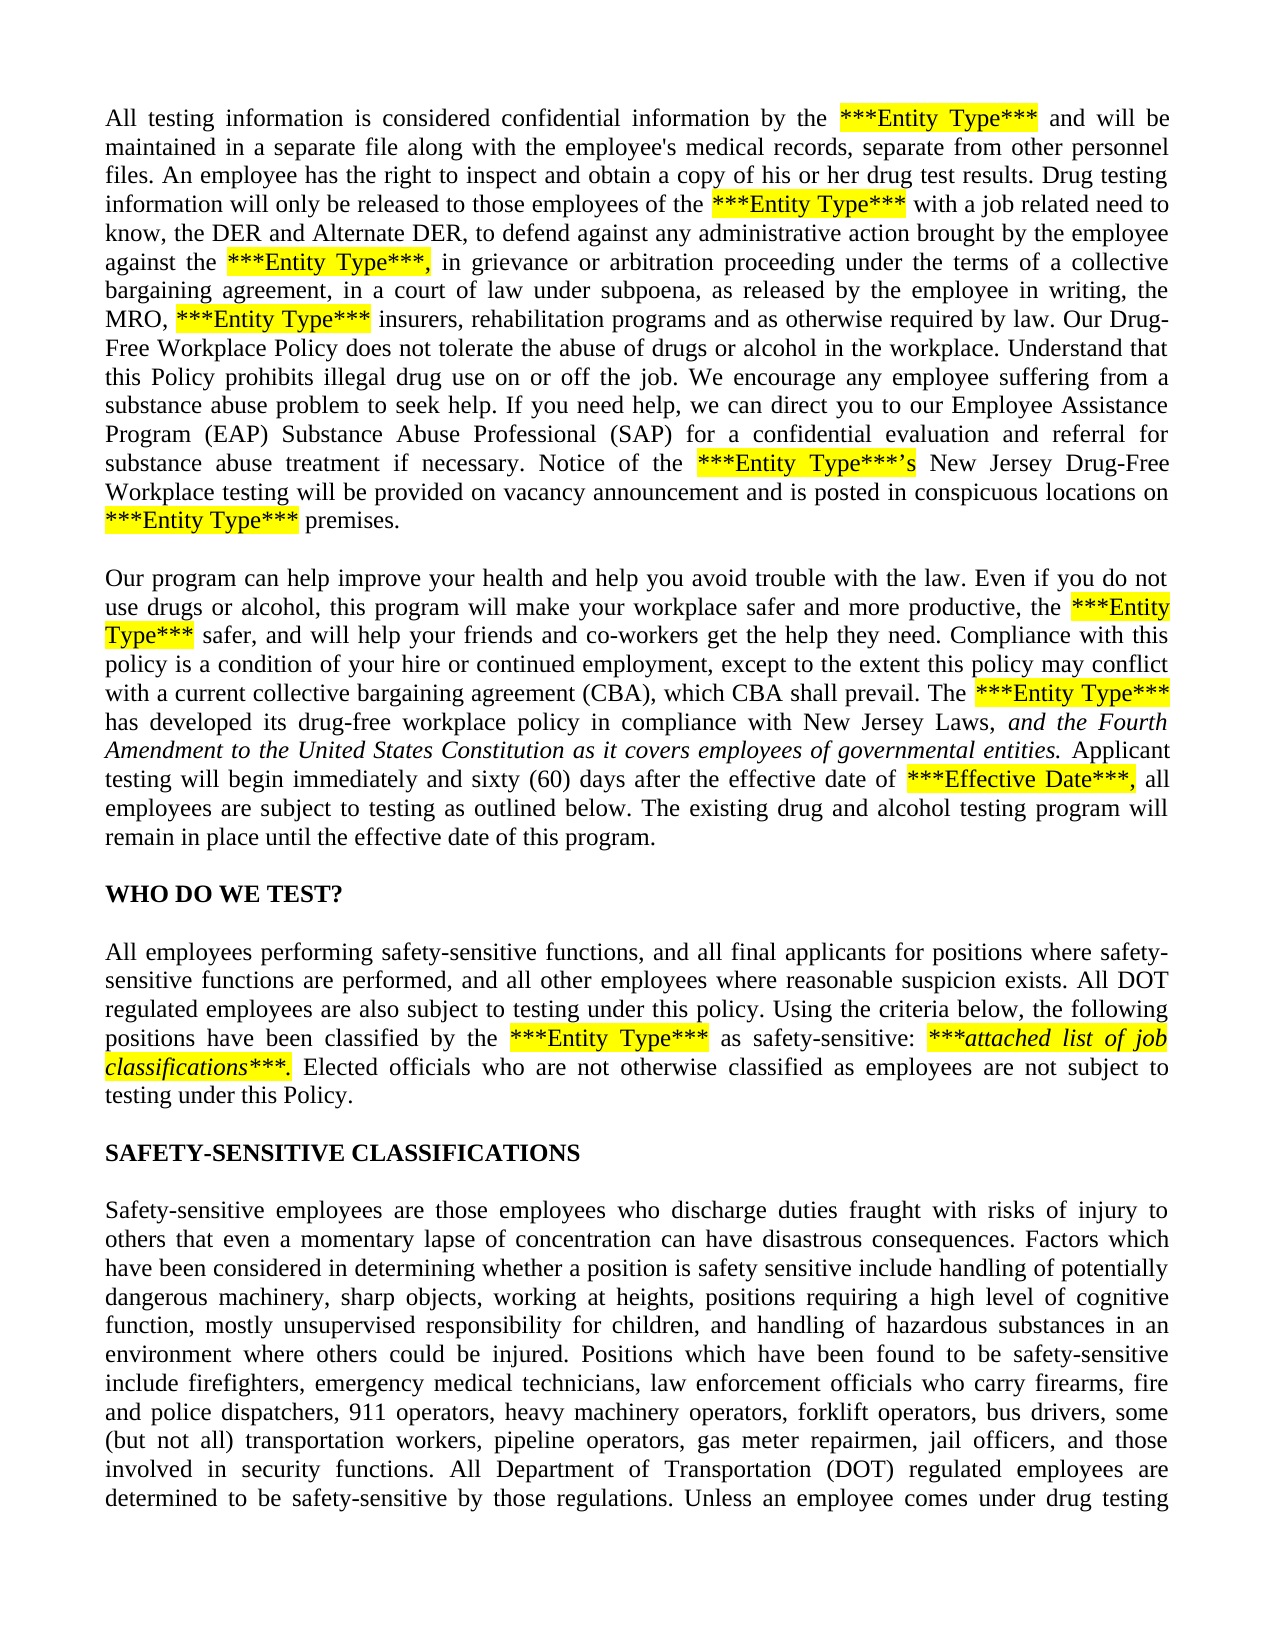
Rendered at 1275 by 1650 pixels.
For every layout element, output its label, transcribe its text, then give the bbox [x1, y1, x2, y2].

text All employees performing safety-sensitive functions, and all final applicants for positions where safety-sensitive functions are performed, and all other employees where reasonable suspicion exists. All DOT regulated employees are also subject to testing under this policy. Using the criteria below, the following positions have been classified by the ***Entity Type*** as safety-sensitive: ***attached list of job classifications***. Elected officials who are not otherwise classified as employees are not subject to testing under this Policy. [105, 937, 1170, 1109]
text WHO DO WE TEST? [105, 879, 1170, 908]
text All testing information is considered confidential information by the ***Entity Type*** and will be maintained in a separate file along with the employee's medical records, separate from other personnel files. An employee has the right to inspect and obtain a copy of his or her drug test results. Drug testing information will only be released to those employees of the ***Entity Type*** with a job related need to know, the DER and Alternate DER, to defend against any administrative action brought by the employee against the ***Entity Type***, in grievance or arbitration proceeding under the terms of a collective bargaining agreement, in a court of law under subpoena, as released by the employee in writing, the MRO, ***Entity Type*** insurers, rehabilitation programs and as otherwise required by law. Our Drug-Free Workplace Policy does not tolerate the abuse of drugs or alcohol in the workplace. Understand that this Policy prohibits illegal drug use on or off the job. We encourage any employee suffering from a substance abuse problem to seek help. If you need help, we can direct you to our Employee Assistance Program (EAP) Substance Abuse Professional (SAP) for a confidential evaluation and referral for substance abuse treatment if necessary. Notice of the ***Entity Type***’s New Jersey Drug-Free Workplace testing will be provided on vacancy announcement and is posted in conspicuous locations on ***Entity Type*** premises. [105, 103, 1170, 534]
text Our program can help improve your health and help you avoid trouble with the law. Even if you do not use drugs or alcohol, this program will make your workplace safer and more productive, the ***Entity Type*** safer, and will help your friends and co-workers get the help they need. Compliance with this policy is a condition of your hire or continued employment, except to the extent this policy may conflict with a current collective bargaining agreement (CBA), which CBA shall prevail. The ***Entity Type*** has developed its drug-free workplace policy in compliance with New Jersey Laws, and the Fourth Amendment to the United States Constitution as it covers employees of governmental entities. Applicant testing will begin immediately and sixty (60) days after the effective date of ***Effective Date***, all employees are subject to testing as outlined below. The existing drug and alcohol testing program will remain in place until the effective date of this program. [105, 563, 1170, 851]
text SAFETY-SENSITIVE CLASSIFICATIONS [105, 1138, 1170, 1167]
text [105, 1196, 1170, 1512]
